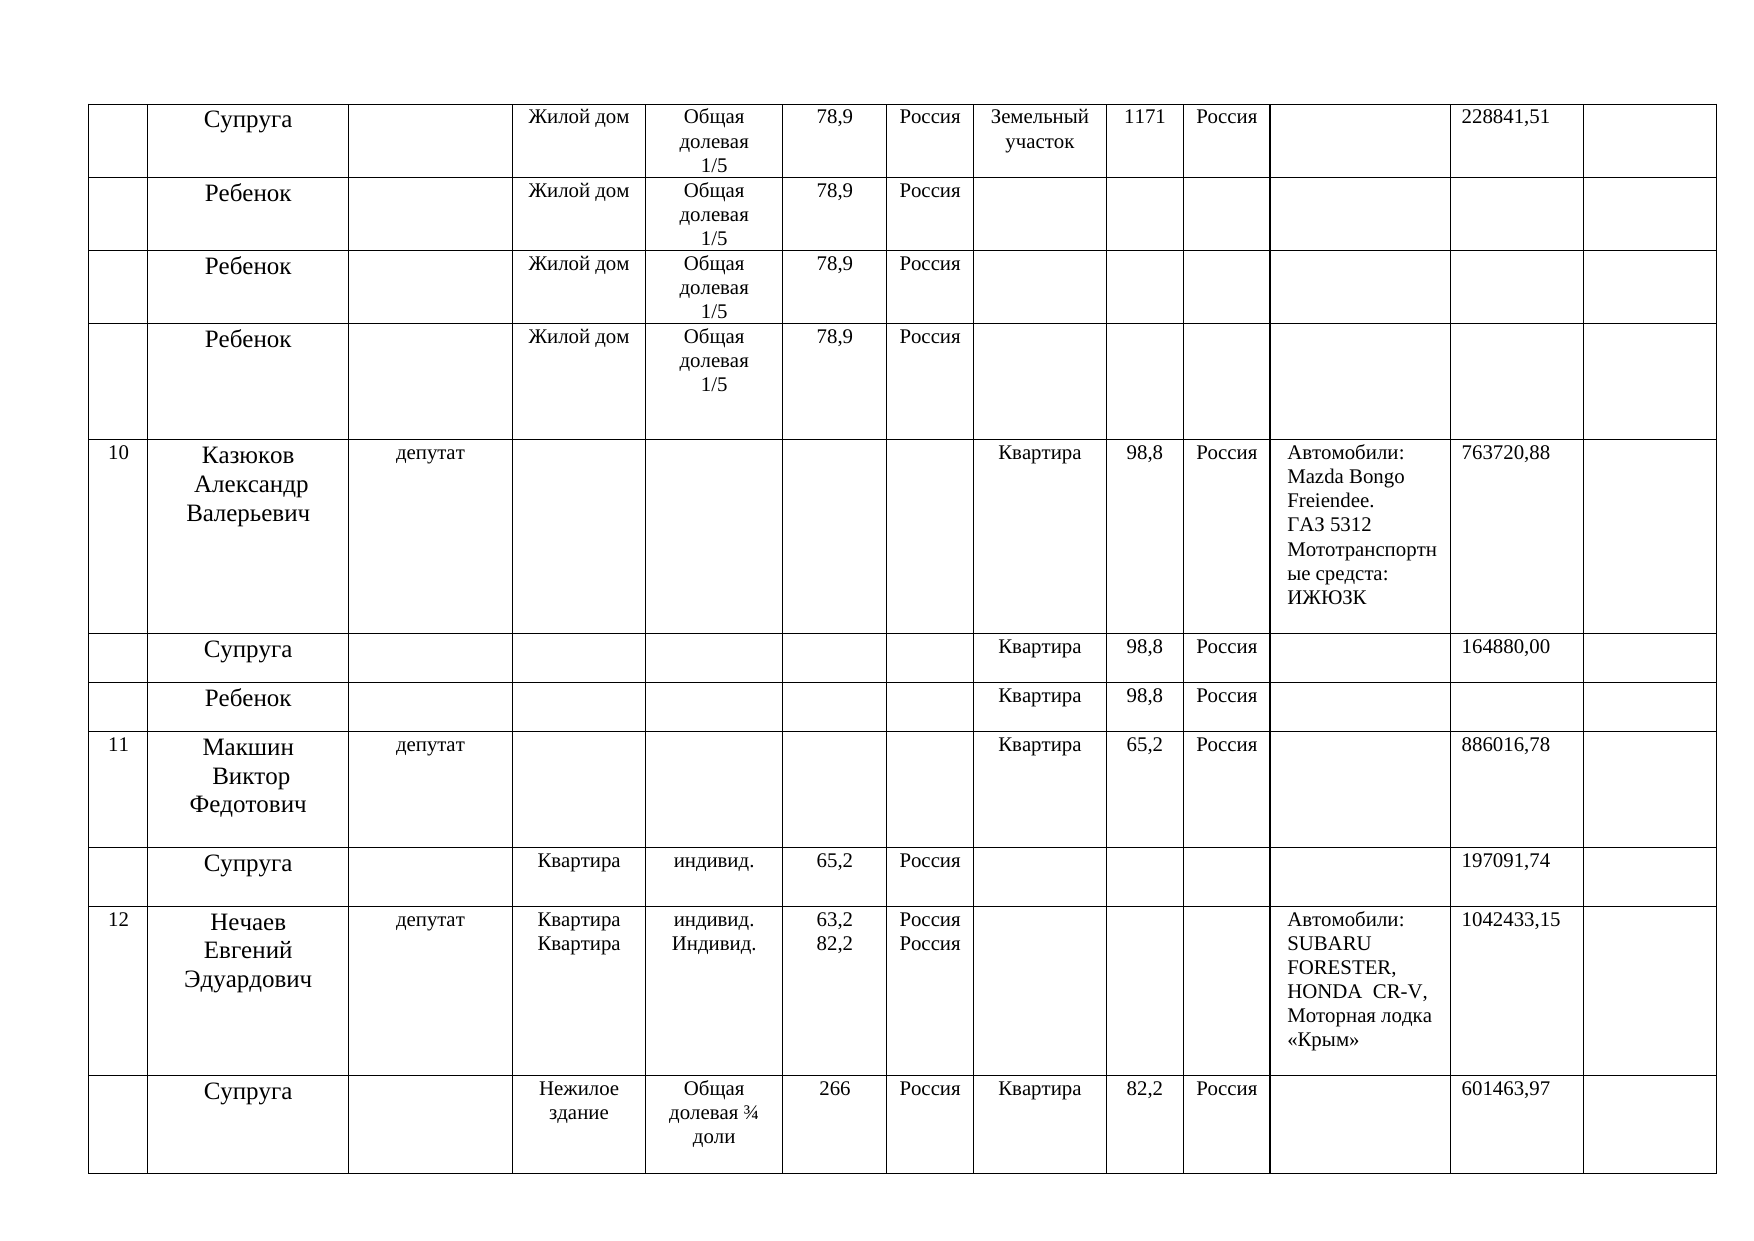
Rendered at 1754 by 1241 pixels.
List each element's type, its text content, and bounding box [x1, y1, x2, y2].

table_cell 11 [89, 732, 147, 847]
table_cell Общая долевая 1/5 [646, 105, 782, 177]
table_cell [783, 732, 886, 847]
table_cell Жилой дом [513, 324, 645, 439]
table_cell [783, 683, 886, 731]
table_cell Россия [887, 1076, 973, 1172]
table_cell [1451, 683, 1583, 731]
table_cell Общая долевая 1/5 [646, 251, 782, 323]
table_cell 65,2 [783, 848, 886, 906]
table_cell Квартира [974, 440, 1106, 633]
table_cell 164880,00 [1451, 634, 1583, 682]
table_cell [349, 634, 512, 682]
table_cell [349, 105, 512, 177]
table_cell Россия [887, 848, 973, 906]
table_cell индивид. [646, 848, 782, 906]
table_cell [887, 732, 973, 847]
table_cell Жилой дом [513, 178, 645, 250]
table_cell 82,2 [1107, 1076, 1183, 1172]
table_cell [1584, 324, 1716, 439]
table_cell [89, 1076, 147, 1172]
table_cell Россия [1184, 683, 1269, 731]
table_cell Россия [887, 105, 973, 177]
table_cell Россия Россия [887, 907, 973, 1075]
table_cell 78,9 [783, 178, 886, 250]
table_cell 65,2 [1107, 732, 1183, 847]
table_cell [974, 251, 1106, 323]
table_cell [1584, 907, 1716, 1075]
table_cell 98,8 [1107, 634, 1183, 682]
table_cell [1184, 324, 1269, 439]
table_cell 1171 [1107, 105, 1183, 177]
table_cell [1271, 324, 1450, 439]
table_cell [513, 683, 645, 731]
table_cell [1451, 178, 1583, 250]
table_cell [1271, 732, 1450, 847]
table_cell [783, 440, 886, 633]
table_cell Общая долевая 1/5 [646, 324, 782, 439]
table_cell [1184, 907, 1269, 1075]
table_cell [1584, 634, 1716, 682]
table_cell Автомобили: SUBARU FORESTER, HONDA CR-V, Моторная лодка «Крым» [1271, 907, 1450, 1075]
table_cell Автомобили: Mazda Bongo Freiendee. ГАЗ 5312 Мототранспортные средста: ИЖЮЗК [1271, 440, 1450, 633]
table_cell [1584, 105, 1716, 177]
table_cell [646, 732, 782, 847]
table_cell [1271, 178, 1450, 250]
table_cell Россия [1184, 634, 1269, 682]
table_cell индивид. Индивид. [646, 907, 782, 1075]
table_cell Ребенок [148, 324, 348, 439]
table_cell [1584, 732, 1716, 847]
table_cell 63,2 82,2 [783, 907, 886, 1075]
table_cell Квартира [974, 732, 1106, 847]
table_cell Квартира [974, 683, 1106, 731]
table_cell Земельный участок [974, 105, 1106, 177]
table_cell [1584, 178, 1716, 250]
table_cell [1107, 178, 1183, 250]
table_cell [89, 324, 147, 439]
table_cell 78,9 [783, 251, 886, 323]
table_cell [513, 732, 645, 847]
table_cell Квартира [513, 848, 645, 906]
table_cell 12 [89, 907, 147, 1075]
table_cell [887, 634, 973, 682]
table_cell Общая долевая ¾ доли [646, 1076, 782, 1172]
table_cell Квартира Квартира [513, 907, 645, 1075]
table_cell Супруга [148, 848, 348, 906]
table_cell Ребенок [148, 178, 348, 250]
table_cell [1107, 324, 1183, 439]
table_cell [1271, 683, 1450, 731]
table_cell [887, 440, 973, 633]
table_cell [1184, 178, 1269, 250]
table_cell [89, 848, 147, 906]
table_cell [89, 105, 147, 177]
table_cell [89, 251, 147, 323]
table_cell Казюков Александр Валерьевич [148, 440, 348, 633]
table_cell 601463,97 [1451, 1076, 1583, 1172]
table_cell [1451, 251, 1583, 323]
table_cell Россия [887, 178, 973, 250]
table_cell Россия [887, 251, 973, 323]
table_cell [89, 178, 147, 250]
table_cell 266 [783, 1076, 886, 1172]
table_cell [783, 634, 886, 682]
table_cell Жилой дом [513, 105, 645, 177]
table_cell Россия [887, 324, 973, 439]
table_cell Супруга [148, 105, 348, 177]
table_cell [513, 440, 645, 633]
table_cell [349, 324, 512, 439]
table_cell депутат [349, 732, 512, 847]
table_cell 98,8 [1107, 683, 1183, 731]
table_cell Супруга [148, 634, 348, 682]
table_cell Супруга [148, 1076, 348, 1172]
table_cell [974, 178, 1106, 250]
table_cell [1107, 848, 1183, 906]
table_cell 1042433,15 [1451, 907, 1583, 1075]
table_cell Макшин Виктор Федотович [148, 732, 348, 847]
table_cell [646, 440, 782, 633]
table_cell [646, 634, 782, 682]
table_cell Нежилое здание [513, 1076, 645, 1172]
table_cell [1271, 848, 1450, 906]
table_cell 197091,74 [1451, 848, 1583, 906]
table_cell [974, 324, 1106, 439]
table_cell [89, 683, 147, 731]
table_cell [349, 683, 512, 731]
table_cell [1184, 848, 1269, 906]
table_cell Россия [1184, 1076, 1269, 1172]
table_cell [349, 251, 512, 323]
table_cell 886016,78 [1451, 732, 1583, 847]
table_cell [1584, 683, 1716, 731]
table_cell Нечаев Евгений Эдуардович [148, 907, 348, 1075]
table_cell [1584, 848, 1716, 906]
table_cell Россия [1184, 440, 1269, 633]
table_cell [513, 634, 645, 682]
table_cell 78,9 [783, 105, 886, 177]
table_cell [1271, 634, 1450, 682]
table_cell [1451, 324, 1583, 439]
table_cell [1271, 1076, 1450, 1172]
table_cell [349, 848, 512, 906]
table_cell [887, 683, 973, 731]
table_cell [1107, 907, 1183, 1075]
table_cell Россия [1184, 105, 1269, 177]
table_cell 78,9 [783, 324, 886, 439]
table_cell Ребенок [148, 683, 348, 731]
table_cell Общая долевая 1/5 [646, 178, 782, 250]
table_cell [89, 634, 147, 682]
table_cell Ребенок [148, 251, 348, 323]
table_cell 763720,88 [1451, 440, 1583, 633]
table_cell [1584, 251, 1716, 323]
table_cell 10 [89, 440, 147, 633]
table_cell [646, 683, 782, 731]
table_cell 228841,51 [1451, 105, 1583, 177]
table_cell [1271, 251, 1450, 323]
table_cell 98,8 [1107, 440, 1183, 633]
table_cell [1184, 251, 1269, 323]
table_cell депутат [349, 440, 512, 633]
table_cell Россия [1184, 732, 1269, 847]
table_cell [974, 848, 1106, 906]
table_cell [1271, 105, 1450, 177]
table_cell [1584, 1076, 1716, 1172]
table_cell [349, 1076, 512, 1172]
table_cell [349, 178, 512, 250]
table_cell Квартира [974, 634, 1106, 682]
table_cell [1107, 251, 1183, 323]
table_cell Квартира [974, 1076, 1106, 1172]
table_cell депутат [349, 907, 512, 1075]
table_cell [1584, 440, 1716, 633]
table_cell Жилой дом [513, 251, 645, 323]
table_cell [974, 907, 1106, 1075]
